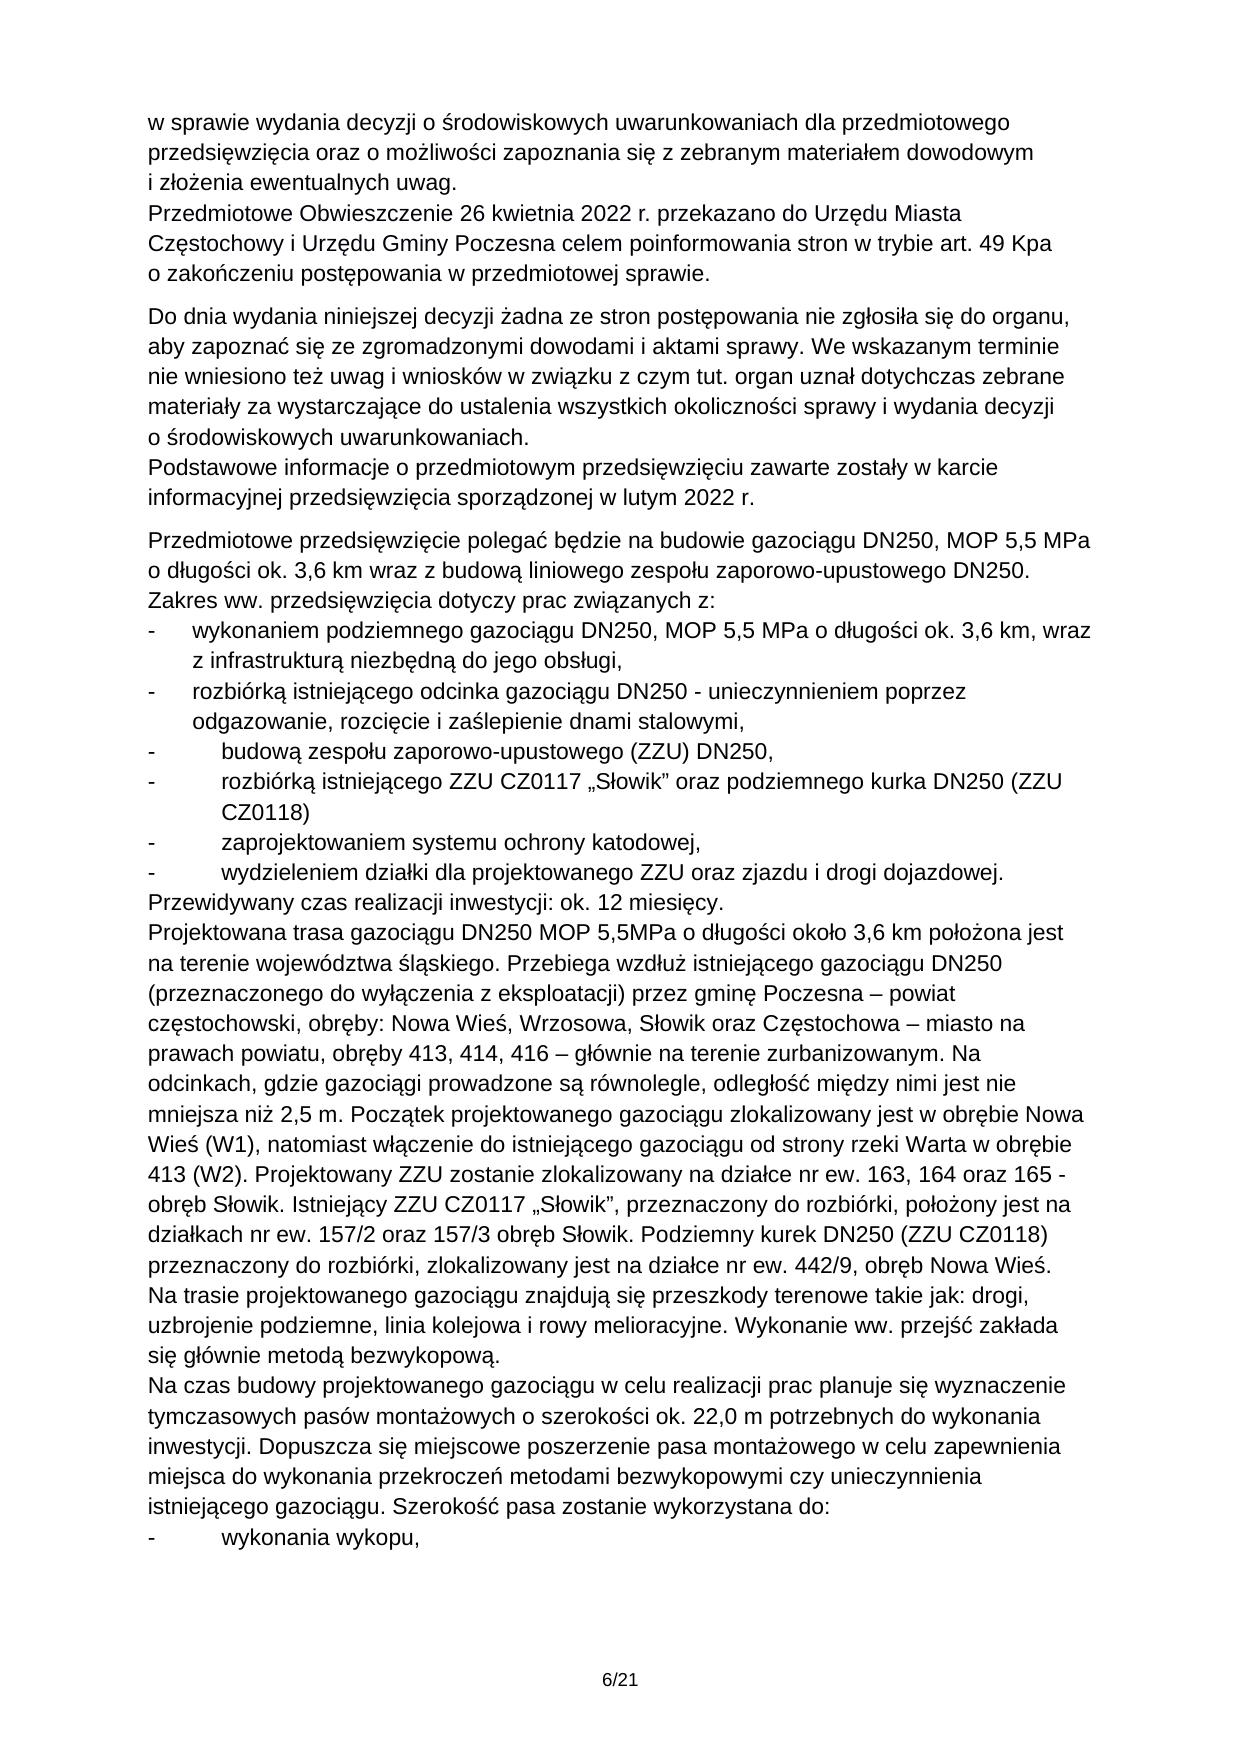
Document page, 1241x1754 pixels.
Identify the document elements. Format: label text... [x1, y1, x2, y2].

text - budową zespołu zaporowo-upustowego (ZZU) DN250, [148, 738, 1093, 764]
text Projektowana trasa gazociągu DN250 MOP 5,5MPa o długości około 3,6 km położona jest na terenie województwa śląskiego. Przebiega wzdłuż istniejącego gazociągu DN250 (przeznaczonego do wyłączenia z eksploatacji) przez gminę Poczesna – powiat częstochowski, obręby: Nowa Wieś, Wrzosowa, Słowik oraz Częstochowa – miasto na prawach powiatu, obręby 413, 414, 416 – głównie na terenie zurbanizowanym. Na odcinkach, gdzie gazociągi prowadzone są równolegle, odległość między nimi jest nie mniejsza niż 2,5 m. Początek projektowanego gazociągu zlokalizowany jest w obrębie Nowa Wieś (W1), natomiast włączenie do istniejącego gazociągu od strony rzeki Warta w obrębie 413 (W2). Projektowany ZZU zostanie zlokalizowany na działce nr ew. 163, 164 oraz 165 - obręb Słowik. Istniejący ZZU CZ0117 „Słowik”, przeznaczony do rozbiórki, położony jest na działkach nr ew. 157/2 oraz 157/3 obręb Słowik. Podziemny kurek DN250 (ZZU CZ0118) przeznaczony do rozbiórki, zlokalizowany jest na działce nr ew. 442/9, obręb Nowa Wieś. [148, 919, 1093, 1278]
text - wykonaniem podziemnego gazociągu DN250, MOP 5,5 MPa o długości ok. 3,6 km, wraz z infrastrukturą niezbędną do jego obsługi, [148, 617, 1093, 674]
text Przedmiotowe przedsięwzięcie polegać będzie na budowie gazociągu DN250, MOP 5,5 MPa o długości ok. 3,6 km wraz z budową liniowego zespołu zaporowo-upustowego DN250. Zakres ww. przedsięwzięcia dotyczy prac związanych z: [148, 527, 1093, 613]
text Na czas budowy projektowanego gazociągu w celu realizacji prac planuje się wyznaczenie tymczasowych pasów montażowych o szerokości ok. 22,0 m potrzebnych do wykonania inwestycji. Dopuszcza się miejscowe poszerzenie pasa montażowego w celu zapewnienia miejsca do wykonania przekroczeń metodami bezwykopowymi czy unieczynnienia istniejącego gazociągu. Szerokość pasa zostanie wykorzystana do: [148, 1372, 1093, 1520]
text Przewidywany czas realizacji inwestycji: ok. 12 miesięcy. [148, 889, 1093, 916]
text Do dnia wydania niniejszej decyzji żadna ze stron postępowania nie zgłosiła się do organu, aby zapoznać się ze zgromadzonymi dowodami i aktami sprawy. We wskazanym terminie nie wniesiono też uwag i wniosków w związku z czym tut. organ uznał dotychczas zebrane materiały za wystarczające do ustalenia wszystkich okoliczności sprawy i wydania decyzji o środowiskowych uwarunkowaniach. [148, 303, 1093, 450]
text Podstawowe informacje o przedmiotowym przedsięwzięciu zawarte zostały w karcie informacyjnej przedsięwzięcia sporządzonej w lutym 2022 r. [148, 454, 1093, 510]
text - zaprojektowaniem systemu ochrony katodowej, [148, 829, 1093, 855]
text - rozbiórką istniejącego ZZU CZ0117 „Słowik” oraz podziemnego kurka DN250 (ZZU CZ0118) [148, 768, 1093, 825]
text - wykonania wykopu, [148, 1523, 1093, 1550]
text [148, 109, 1093, 196]
text - wydzieleniem działki dla projektowanego ZZU oraz zjazdu i drogi dojazdowej. [148, 859, 1093, 885]
text Na trasie projektowanego gazociągu znajdują się przeszkody terenowe takie jak: drogi, uzbrojenie podziemne, linia kolejowa i rowy melioracyjne. Wykonanie ww. przejść zakłada się głównie metodą bezwykopową. [148, 1282, 1093, 1369]
text Przedmiotowe Obwieszczenie 26 kwietnia 2022 r. przekazano do Urzędu Miasta Częstochowy i Urzędu Gminy Poczesna celem poinformowania stron w trybie art. 49 Kpa o zakończeniu postępowania w przedmiotowej sprawie. [148, 199, 1093, 286]
text - rozbiórką istniejącego odcinka gazociągu DN250 - unieczynnieniem poprzez odgazowanie, rozcięcie i zaślepienie dnami stalowymi, [148, 678, 1093, 734]
